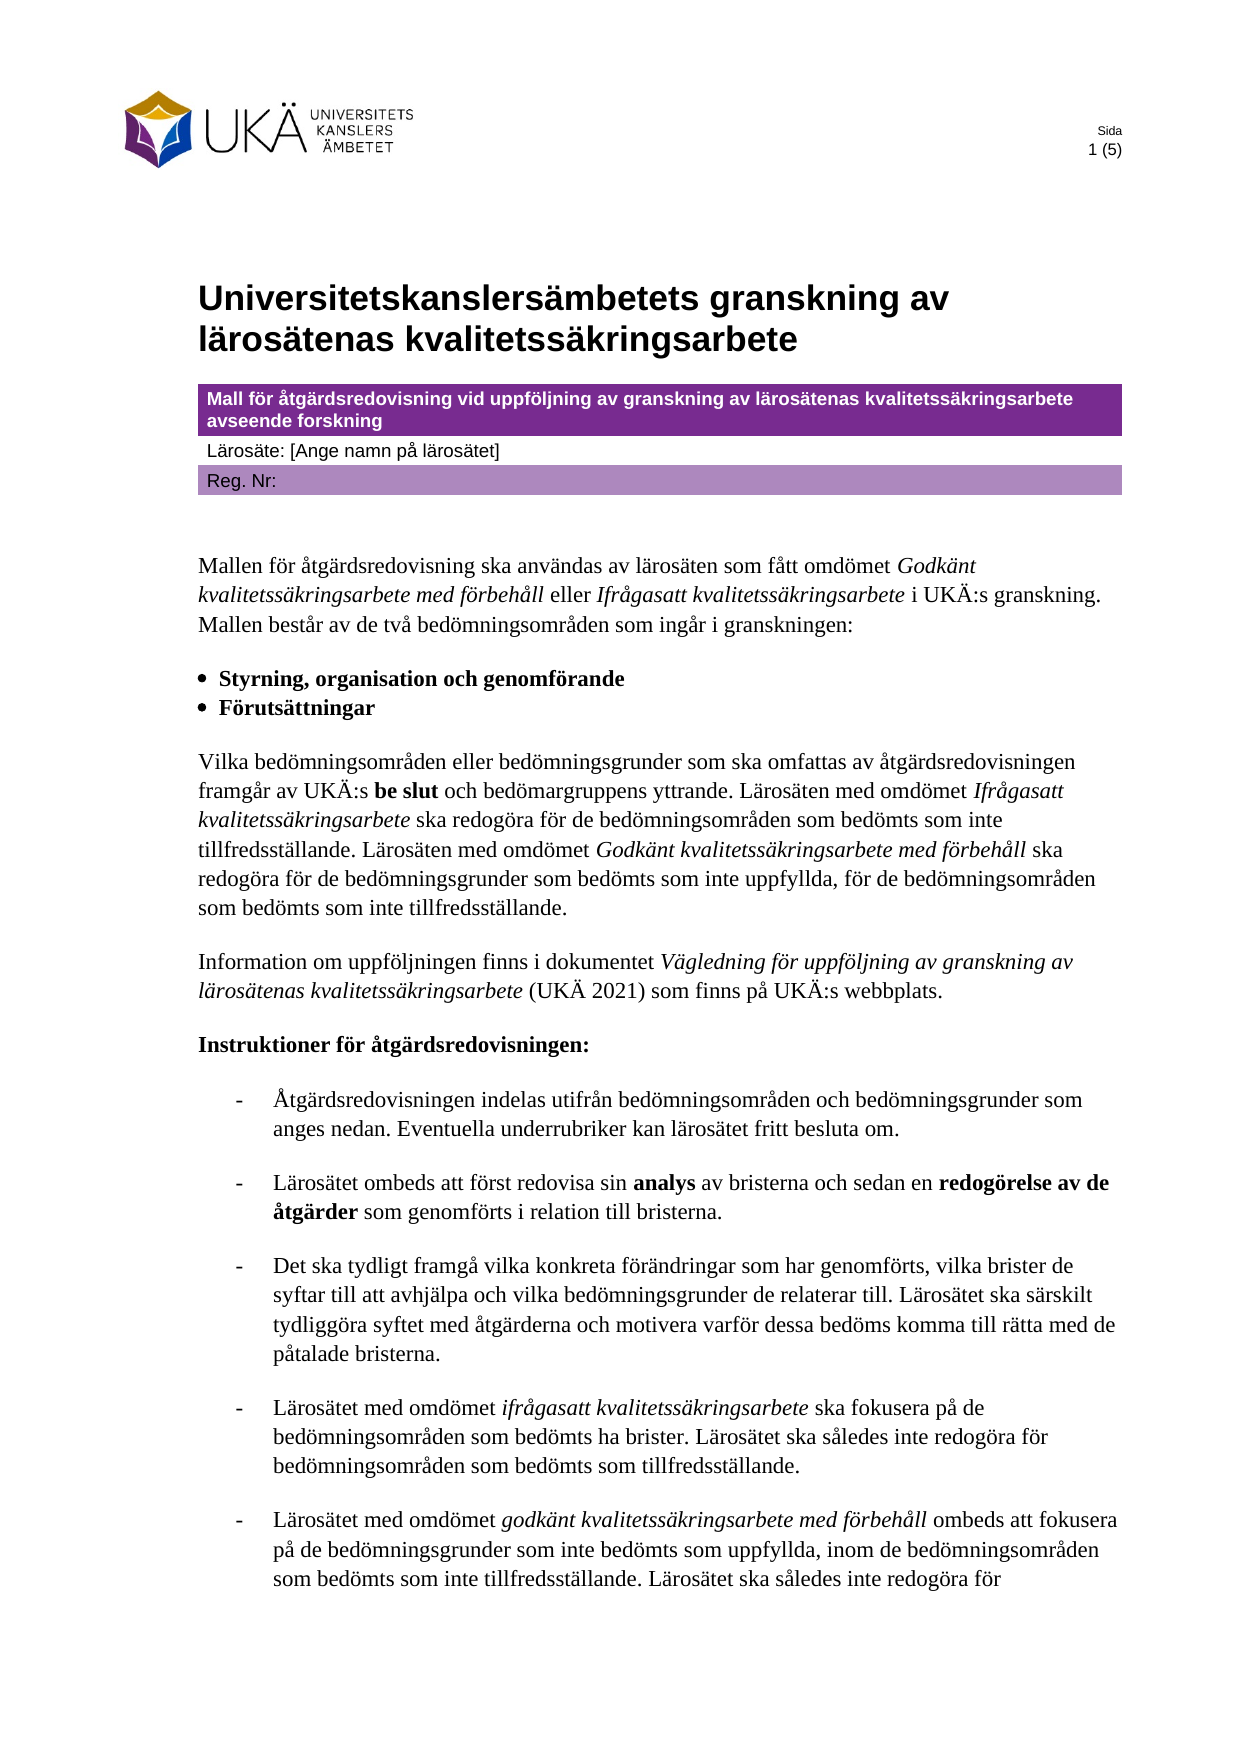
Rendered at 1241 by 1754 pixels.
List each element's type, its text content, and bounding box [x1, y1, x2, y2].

text Instruktioner för åtgärdsredovisningen: [198, 1029, 1122, 1058]
table_cell Lärosäte: [Ange namn på lärosätet] [198, 436, 1122, 465]
text Mallen för åtgärdsredovisning ska användas av lärosäten som fått omdömet Godkänt kvalitetssäkringsarbete med förbehåll eller Ifrågasatt kvalitetssäkringsarbete i UKÄ:s granskning. Mallen består av de två bedömningsområden som ingår i granskningen: [198, 549, 1122, 637]
text Universitetskanslersämbetets granskning av lärosätenas kvalitetssäkringsarbete [198, 278, 1122, 359]
picture [118, 88, 439, 170]
list Åtgärdsredovisningen indelas utifrån bedömningsområden och bedömningsgrunder som anges nedan. Eventuella underrubriker kan lärosätet fritt besluta om. [235, 1083, 1122, 1141]
table_cell Reg. Nr: [198, 465, 1122, 495]
list Styrning, organisation och genomförande [198, 662, 1122, 691]
list Förutsättningar [198, 691, 1122, 720]
list Det ska tydligt framgå vilka konkreta förändringar som har genomförts, vilka brister de syftar till att avhjälpa och vilka bedömningsgrunder de relaterar till. Lärosätet ska särskilt tydliggöra syftet med åtgärderna och motivera varför dessa bedöms komma till rätta med de påtalade bristerna. [235, 1249, 1122, 1366]
text Information om uppföljningen finns i dokumentet Vägledning för uppföljning av granskning av lärosätenas kvalitetssäkringsarbete (UKÄ 2021) som finns på UKÄ:s webbplats. [198, 945, 1122, 1004]
table_header Mall för åtgärdsredovisning vid uppföljning av granskning av lärosätenas kvalitetssäkringsarbete avseende forskning [198, 384, 1122, 436]
text Vilka bedömningsområden eller bedömningsgrunder som ska omfattas av åtgärdsredovisningen framgår av UKÄ:s be slut och bedömargruppens yttrande. Lärosäten med omdömet Ifrågasatt kvalitetssäkringsarbete ska redogöra för de bedömningsområden som bedömts som inte tillfredsställande. Lärosäten med omdömet Godkänt kvalitetssäkringsarbete med förbehåll ska redogöra för de bedömningsgrunder som bedömts som inte uppfyllda, för de bedömningsområden som bedömts som inte tillfredsställande. [198, 745, 1122, 920]
list Lärosätet ombeds att först redovisa sin analys av bristerna och sedan en redogörelse av de åtgärder som genomförts i relation till bristerna. [235, 1166, 1122, 1224]
list Lärosätet med omdömet ifrågasatt kvalitetssäkringsarbete ska fokusera på de bedömningsområden som bedömts ha brister. Lärosätet ska således inte redogöra för bedömningsområden som bedömts som tillfredsställande. [235, 1391, 1122, 1479]
